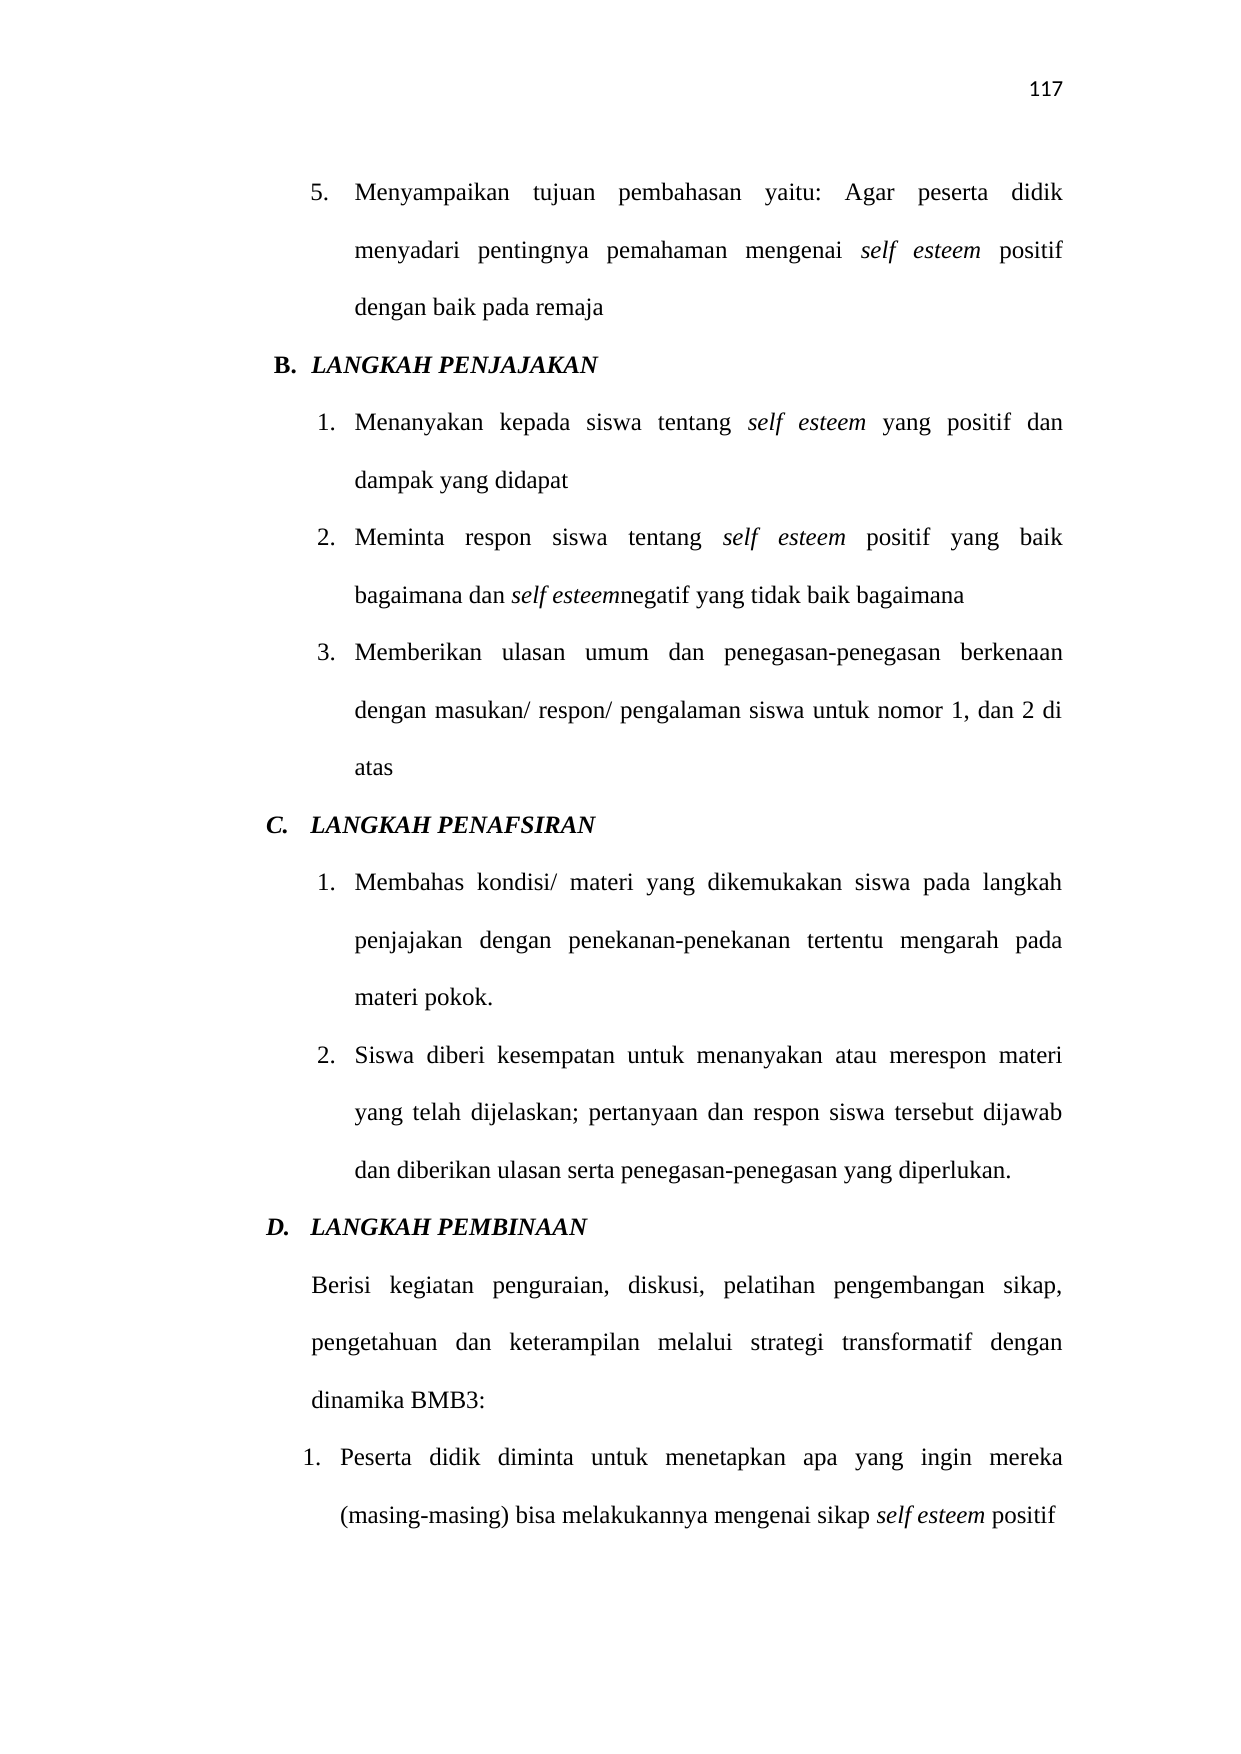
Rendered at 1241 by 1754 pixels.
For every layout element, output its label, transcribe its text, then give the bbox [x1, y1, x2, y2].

list Membahas kondisi/ materi yang dikemukakan siswa pada langkah penjajakan dengan penekanan-penekanan tertentu mengarah pada materi pokok. [317, 867, 1063, 1011]
list Memberikan ulasan umum dan penegasan-penegasan berkenaan dengan masukan/ respon/ pengalaman siswa untuk nomor 1, dan 2 di atas [317, 637, 1063, 781]
list Berisi kegiatan penguraian, diskusi, pelatihan pengembangan sikap, pengetahuan dan keterampilan melalui strategi transformatif dengan dinamika BMB3: [311, 1270, 1063, 1413]
list Meminta respon siswa tentang self esteem positif yang baik bagaimana dan self esteemnegatif yang tidak baik bagaimana [317, 522, 1063, 608]
list Menyampaikan tujuan pembahasan yaitu: Agar peserta didik menyadari pentingnya pemahaman mengenai self esteem positif dengan baik pada remaja [310, 177, 1063, 321]
list LANGKAH PENJAJAKAN [274, 350, 1063, 378]
list LANGKAH PEMBINAAN [266, 1212, 1063, 1241]
list Peserta didik diminta untuk menetapkan apa yang ingin mereka (masing-masing) bisa melakukannya mengenai sikap self esteem positif [302, 1442, 1063, 1528]
list Menanyakan kepada siswa tentang self esteem yang positif dan dampak yang didapat [317, 407, 1063, 493]
list LANGKAH PENAFSIRAN [266, 810, 1063, 838]
list Siswa diberi kesempatan untuk menanyakan atau merespon materi yang telah dijelaskan; pertanyaan dan respon siswa tersebut dijawab dan diberikan ulasan serta penegasan-penegasan yang diperlukan. [317, 1040, 1063, 1183]
